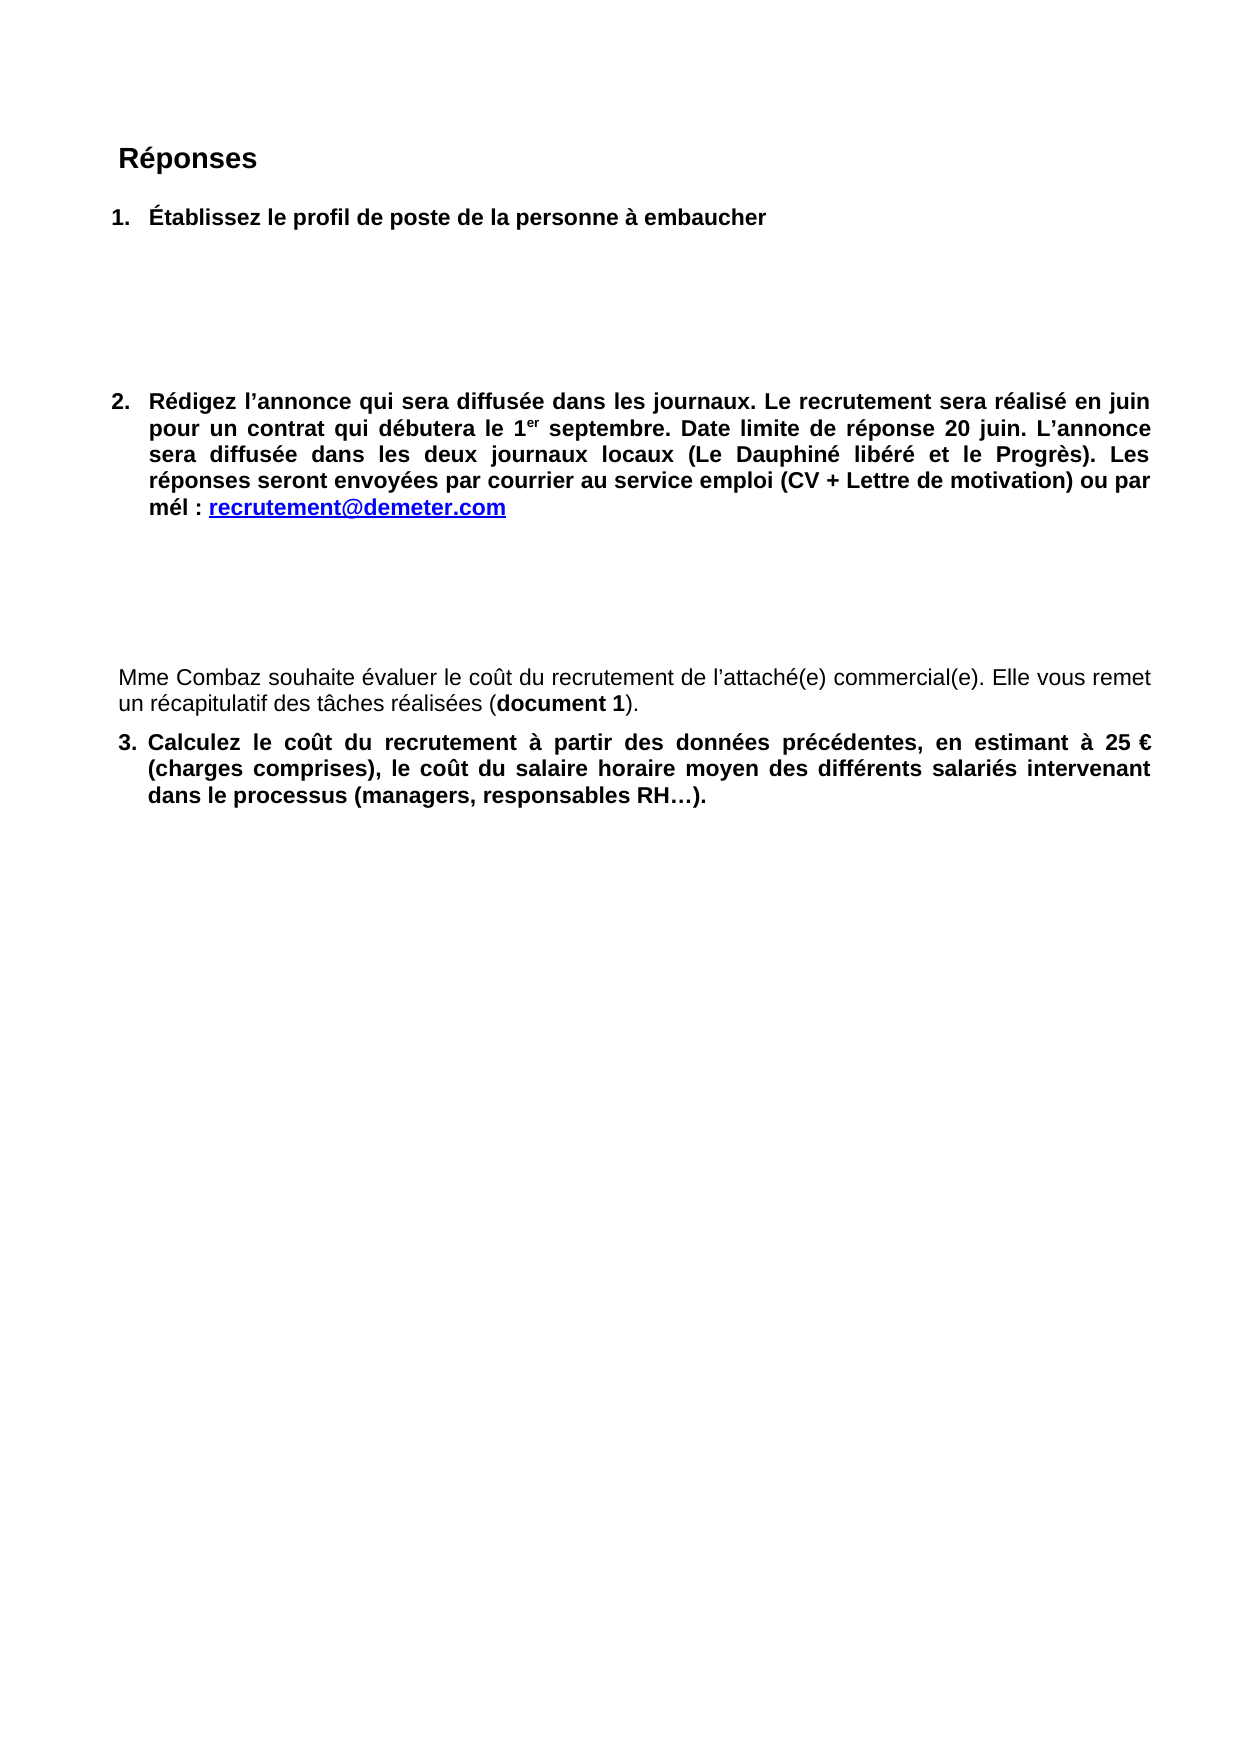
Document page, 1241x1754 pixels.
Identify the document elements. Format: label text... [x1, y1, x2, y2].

list Établissez le profil de poste de la personne à embaucher [111, 204, 1152, 230]
list Calculez le coût du recrutement à partir des données précédentes, en estimant à 25 € (charges comprises), le coût du salaire horaire moyen des différents salariés intervenant dans le processus (managers, responsables RH…). [118, 729, 1152, 808]
text Réponses [118, 142, 1152, 175]
text Mme Combaz souhaite évaluer le coût du recrutement de l’attaché(e) commercial(e). Elle vous remet un récapitulatif des tâches réalisées (document 1). [118, 664, 1152, 717]
list Rédigez l’annonce qui sera diffusée dans les journaux. Le recrutement sera réalisé en juin pour un contrat qui débutera le 1er septembre. Date limite de réponse 20 juin. L’annonce sera diffusée dans les deux journaux locaux (Le Dauphiné libéré et le Progrès). Les réponses seront envoyées par courrier au service emploi (CV + Lettre de motivation) ou par mél : recrutement@demeter.com [111, 388, 1152, 520]
